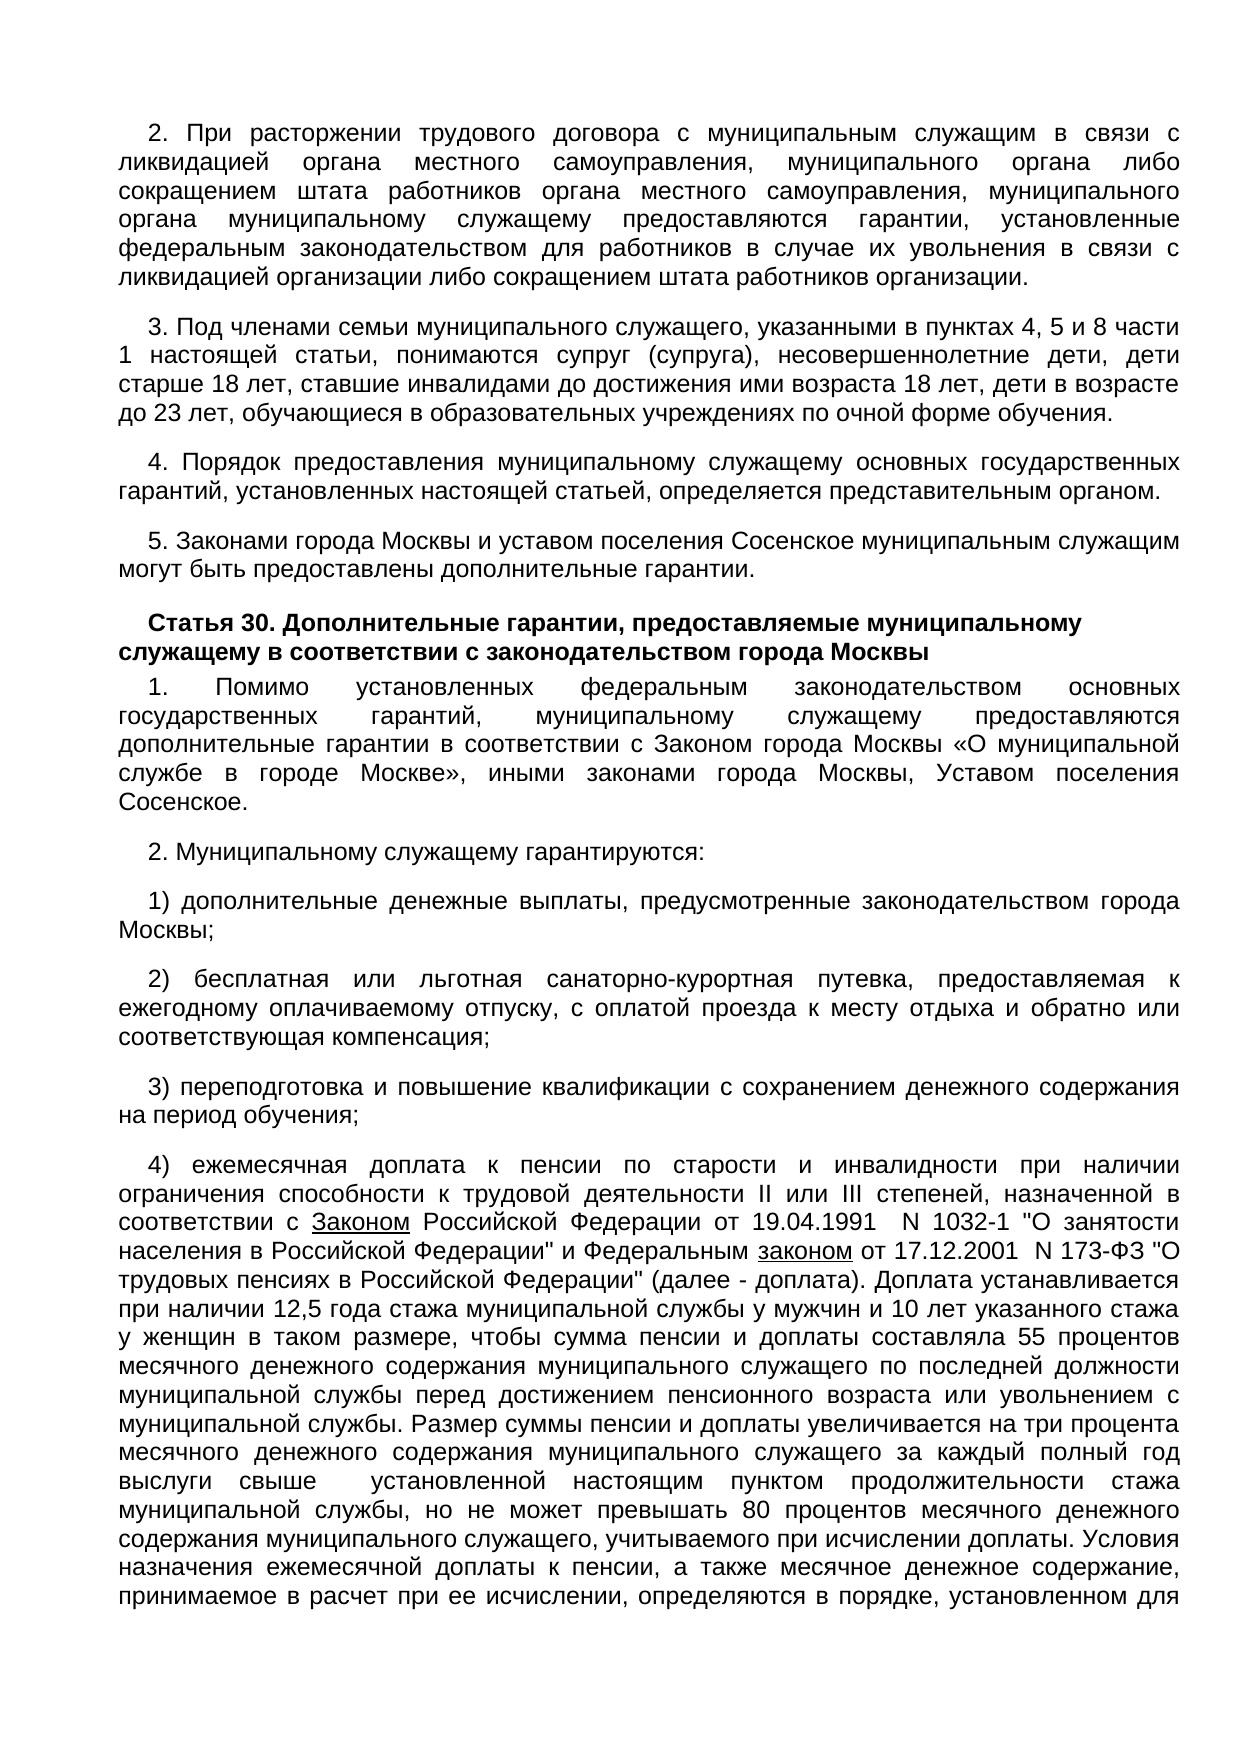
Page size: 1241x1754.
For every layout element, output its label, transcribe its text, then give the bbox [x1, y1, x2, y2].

text 2. При расторжении трудового договора с муниципальным служащим в связи с ликвидацией органа местного самоуправления, муниципального органа либо сокращением штата работников органа местного самоуправления, муниципального органа муниципальному служащему предоставляются гарантии, установленные федеральным законодательством для работников в случае их увольнения в связи с ликвидацией организации либо сокращением штата работников организации. [118, 118, 1181, 291]
text 2) бесплатная или льготная санаторно-курортная путевка, предоставляемая к ежегодному оплачиваемому отпуску, с оплатой проезда к месту отдыха и обратно или соответствующая компенсация; [118, 964, 1181, 1051]
text 4. Порядок предоставления муниципальному служащему основных государственных гарантий, установленных настоящей статьей, определяется представительным органом. [118, 447, 1181, 505]
text 1. Помимо установленных федеральным законодательством основных государственных гарантий, муниципальному служащему предоставляются дополнительные гарантии в соответствии с Законом города Москвы «О муниципальной службе в городе Москве», иными законами города Москвы, Уставом поселения Сосенское. [118, 672, 1181, 816]
text 3) переподготовка и повышение квалификации с сохранением денежного содержания на период обучения; [118, 1071, 1181, 1129]
text 2. Муниципальному служащему гарантируются: [118, 836, 1181, 865]
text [118, 1150, 1181, 1610]
text 5. Законами города Москвы и уставом поселения Сосенское муниципальным служащим могут быть предоставлены дополнительные гарантии. [118, 526, 1181, 583]
subtitle Статья 30. Дополнительные гарантии, предоставляемые муниципальному служащему в соответствии с законодательством города Москвы [118, 608, 1181, 666]
text 3. Под членами семьи муниципального служащего, указанными в пунктах 4, 5 и 8 части 1 настоящей статьи, понимаются супруг (супруга), несовершеннолетние дети, дети старше 18 лет, ставшие инвалидами до достижения ими возраста 18 лет, дети в возрасте до 23 лет, обучающиеся в образовательных учреждениях по очной форме обучения. [118, 311, 1181, 426]
text 1) дополнительные денежные выплаты, предусмотренные законодательством города Москвы; [118, 886, 1181, 943]
